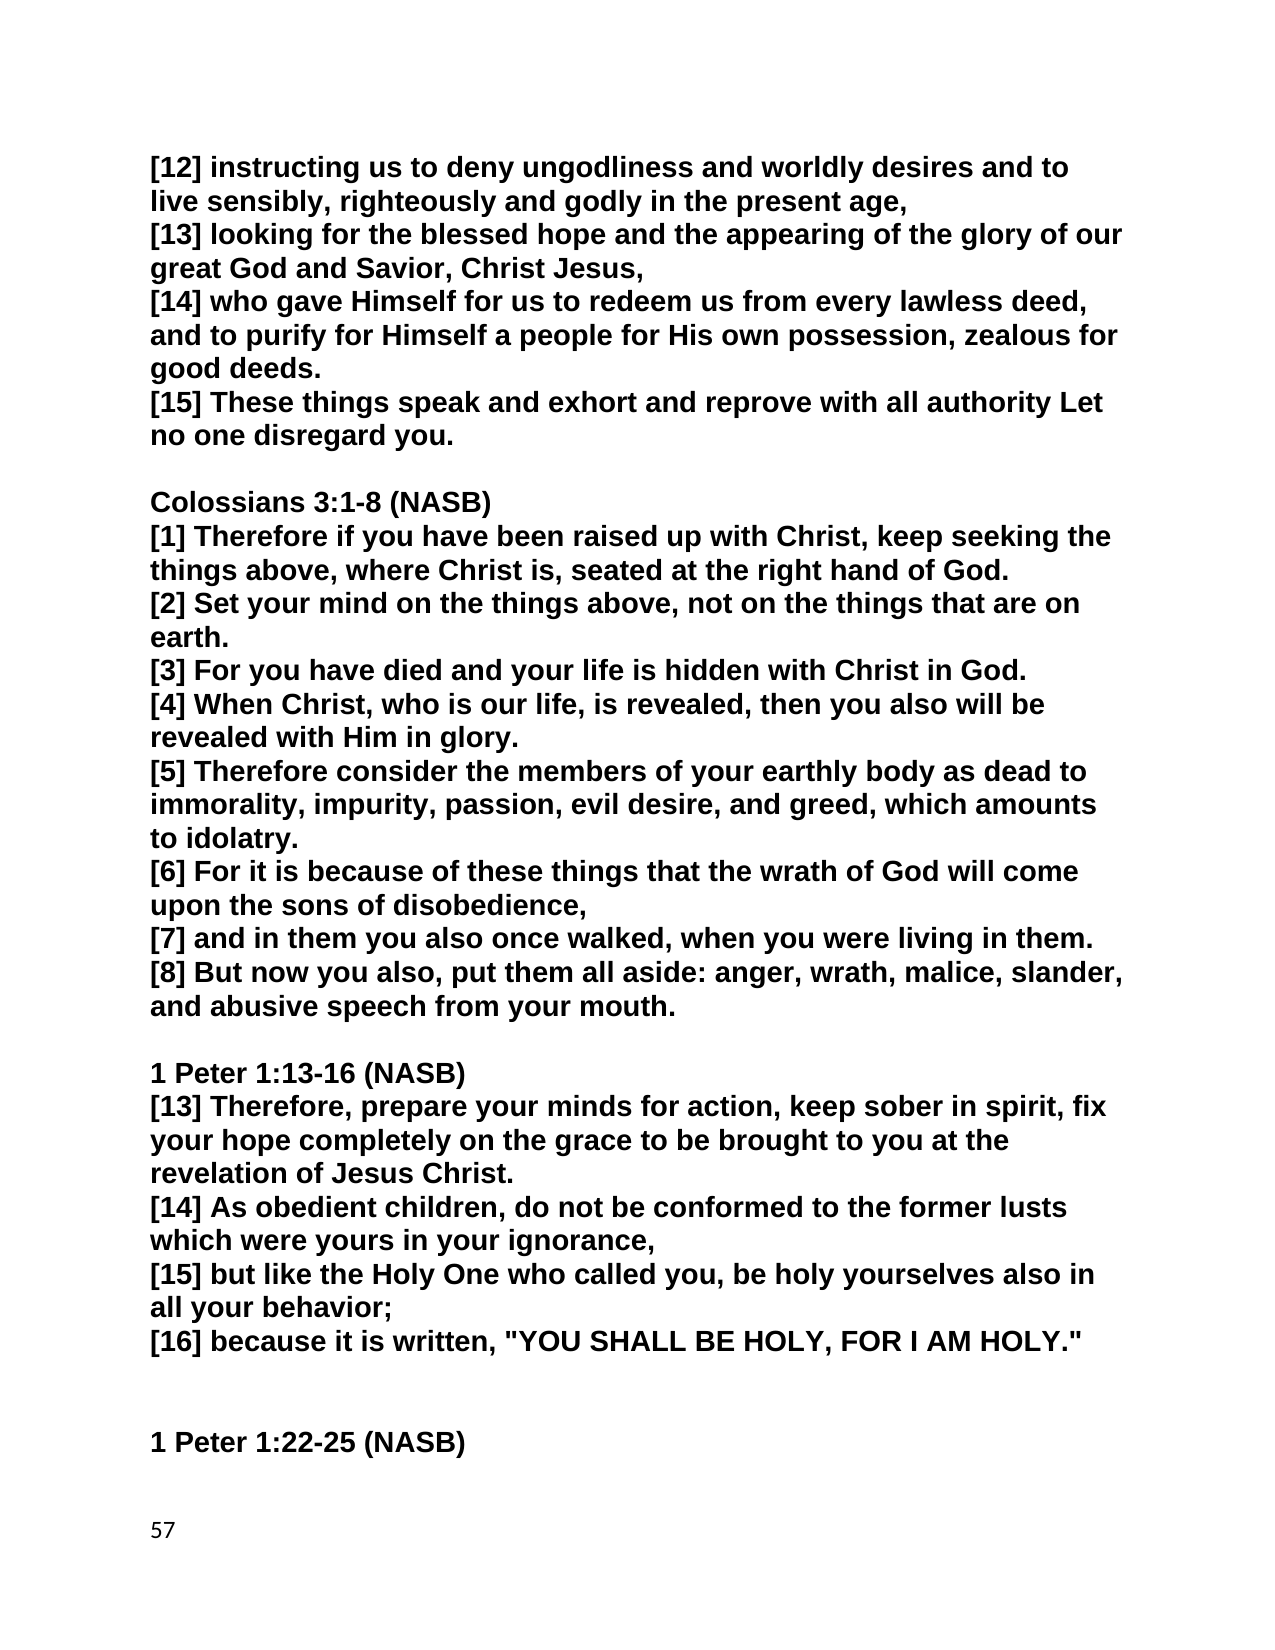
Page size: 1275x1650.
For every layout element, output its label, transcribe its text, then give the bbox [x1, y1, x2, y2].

text [13] Therefore, prepare your minds for action, keep sober in spirit, fix your hope completely on the grace to be brought to you at the revelation of Jesus Christ. [150, 1089, 1125, 1190]
text [1] Therefore if you have been raised up with Christ, keep seeking the things above, where Christ is, seated at the right hand of God. [150, 519, 1125, 586]
text [15] These things speak and exhort and reprove with all authority Let no one disregard you. [150, 385, 1125, 452]
text Colossians 3:1-8 (NASB) [150, 485, 1125, 519]
text [4] When Christ, who is our life, is revealed, then you also will be revealed with Him in glory. [150, 687, 1125, 754]
text [8] But now you also, put them all aside: anger, wrath, malice, slander, and abusive speech from your mouth. [150, 955, 1125, 1022]
text 1 Peter 1:22-25 (NASB) [150, 1424, 1125, 1458]
text [6] For it is because of these things that the wrath of God will come upon the sons of disobedience, [150, 854, 1125, 921]
text [15] but like the Holy One who called you, be holy yourselves also in all your behavior; [150, 1257, 1125, 1324]
text [5] Therefore consider the members of your earthly body as dead to immorality, impurity, passion, evil desire, and greed, which amounts to idolatry. [150, 754, 1125, 854]
text [7] and in them you also once walked, when you were living in them. [150, 921, 1125, 955]
text [2] Set your mind on the things above, not on the things that are on earth. [150, 586, 1125, 653]
text [13] looking for the blessed hope and the appearing of the glory of our great God and Savior, Christ Jesus, [150, 217, 1125, 284]
text [3] For you have died and your life is hidden with Christ in God. [150, 653, 1125, 687]
text [12] instructing us to deny ungodliness and worldly desires and to live sensibly, righteously and godly in the present age, [150, 150, 1125, 217]
text [16] because it is written, "YOU SHALL BE HOLY, FOR I AM HOLY." [150, 1324, 1125, 1357]
text [14] As obedient children, do not be conformed to the former lusts which were yours in your ignorance, [150, 1190, 1125, 1257]
text [14] who gave Himself for us to redeem us from every lawless deed, and to purify for Himself a people for His own possession, zealous for good deeds. [150, 284, 1125, 385]
text 1 Peter 1:13-16 (NASB) [150, 1056, 1125, 1089]
